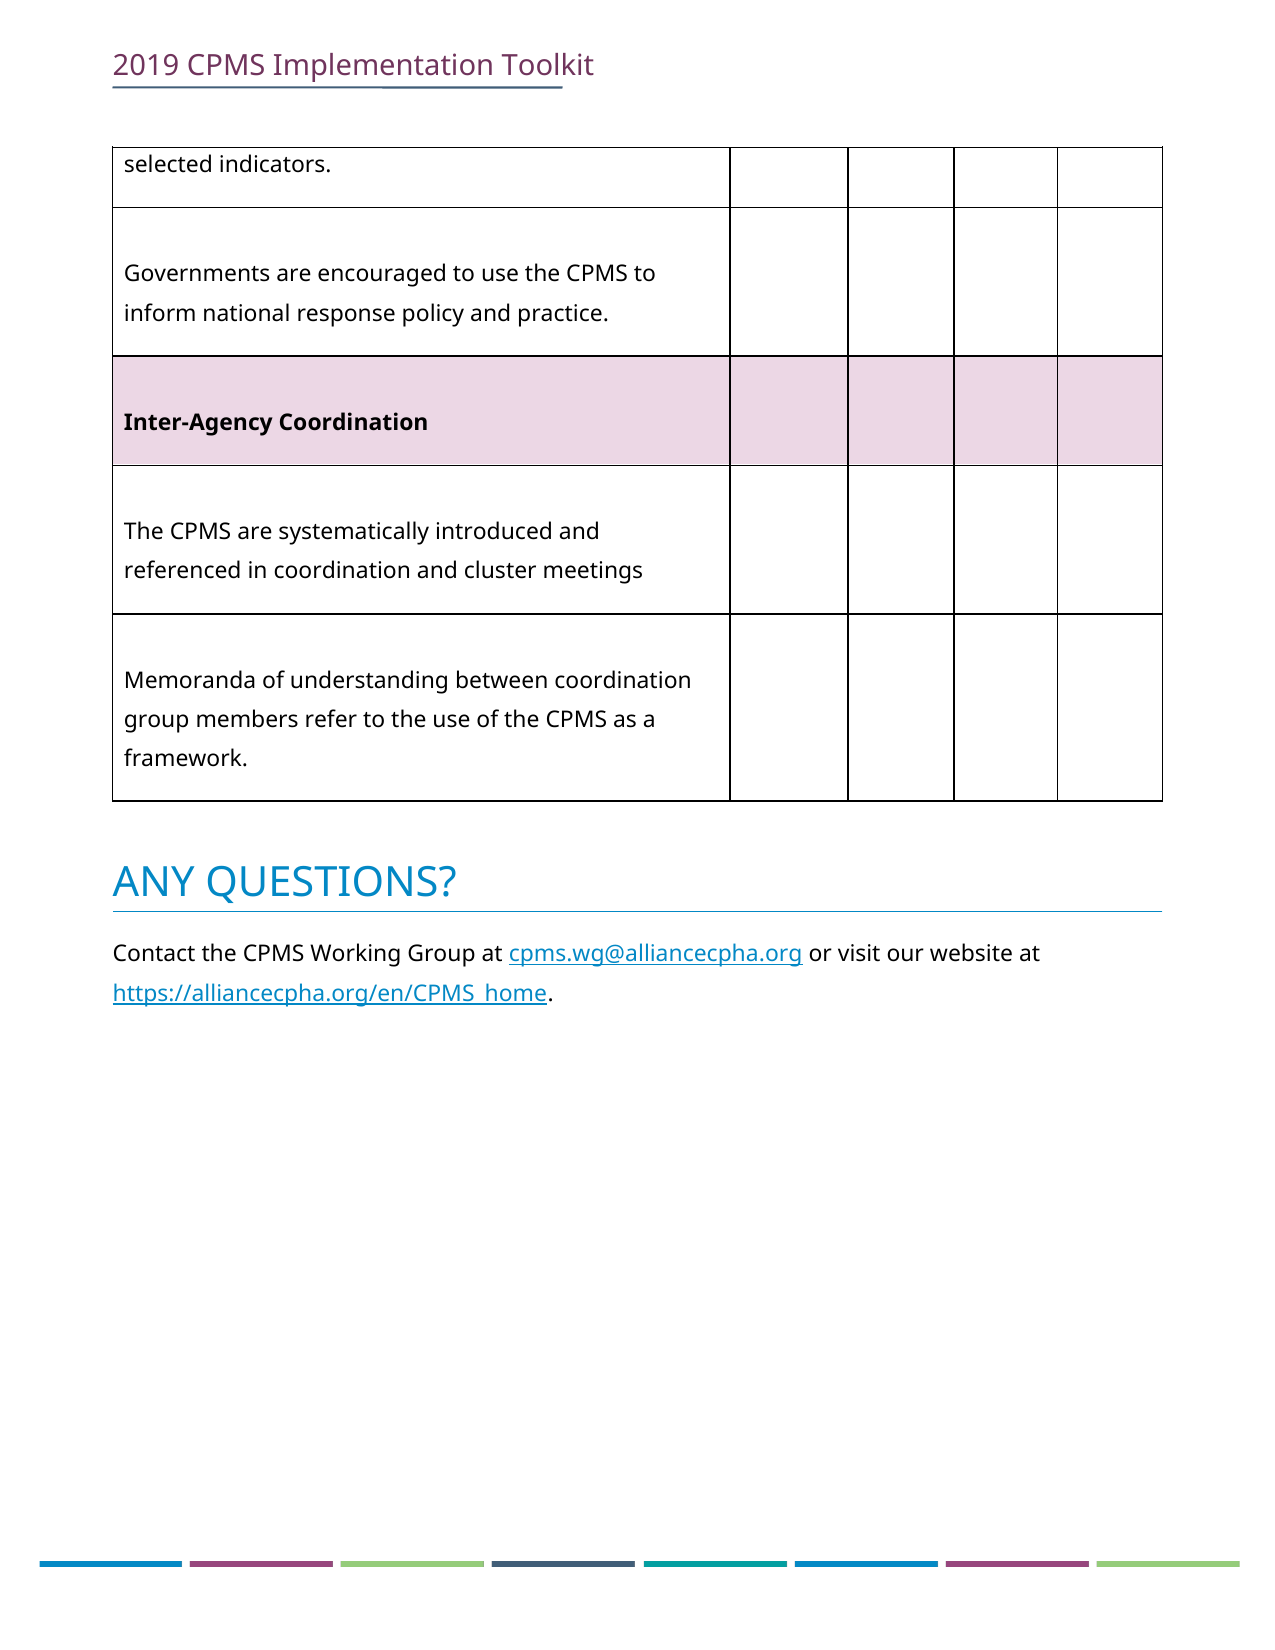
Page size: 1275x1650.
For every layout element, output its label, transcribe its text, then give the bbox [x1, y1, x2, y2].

table_cell [731, 357, 847, 464]
text Any Questions? [112, 852, 1162, 912]
table_cell [731, 208, 847, 355]
table_cell The CPMS are systematically introduced and referenced in coordination and cluster meetings [113, 466, 729, 613]
table_cell [1058, 466, 1162, 613]
table_cell [955, 615, 1057, 800]
table_cell Memoranda of understanding between coordination group members refer to the use of the CPMS as a framework. [113, 615, 729, 800]
table_cell [955, 148, 1057, 207]
picture [182, 1561, 794, 1567]
table_cell [1058, 148, 1162, 207]
table_cell [731, 615, 847, 800]
table_cell [1058, 615, 1162, 800]
text Contact the CPMS Working Group at cpms.wg@alliancecpha.org or visit our website at https://alliancecpha.org/en/CPMS_home. [112, 937, 1162, 1008]
table_cell [1058, 357, 1162, 464]
table_cell Inter-Agency Coordination [113, 357, 729, 464]
table_cell [849, 466, 953, 613]
table_cell [849, 148, 953, 207]
table_cell [1058, 208, 1162, 355]
table_cell [731, 466, 847, 613]
table_cell [849, 208, 953, 355]
table_cell [731, 148, 847, 207]
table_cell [113, 148, 729, 207]
table_cell Governments are encouraged to use the CPMS to inform national response policy and practice. [113, 208, 729, 355]
table_cell [955, 357, 1057, 464]
picture [938, 1561, 1240, 1567]
table_cell [955, 466, 1057, 613]
table_cell [849, 357, 953, 464]
table_cell [849, 615, 953, 800]
table_cell [955, 208, 1057, 355]
